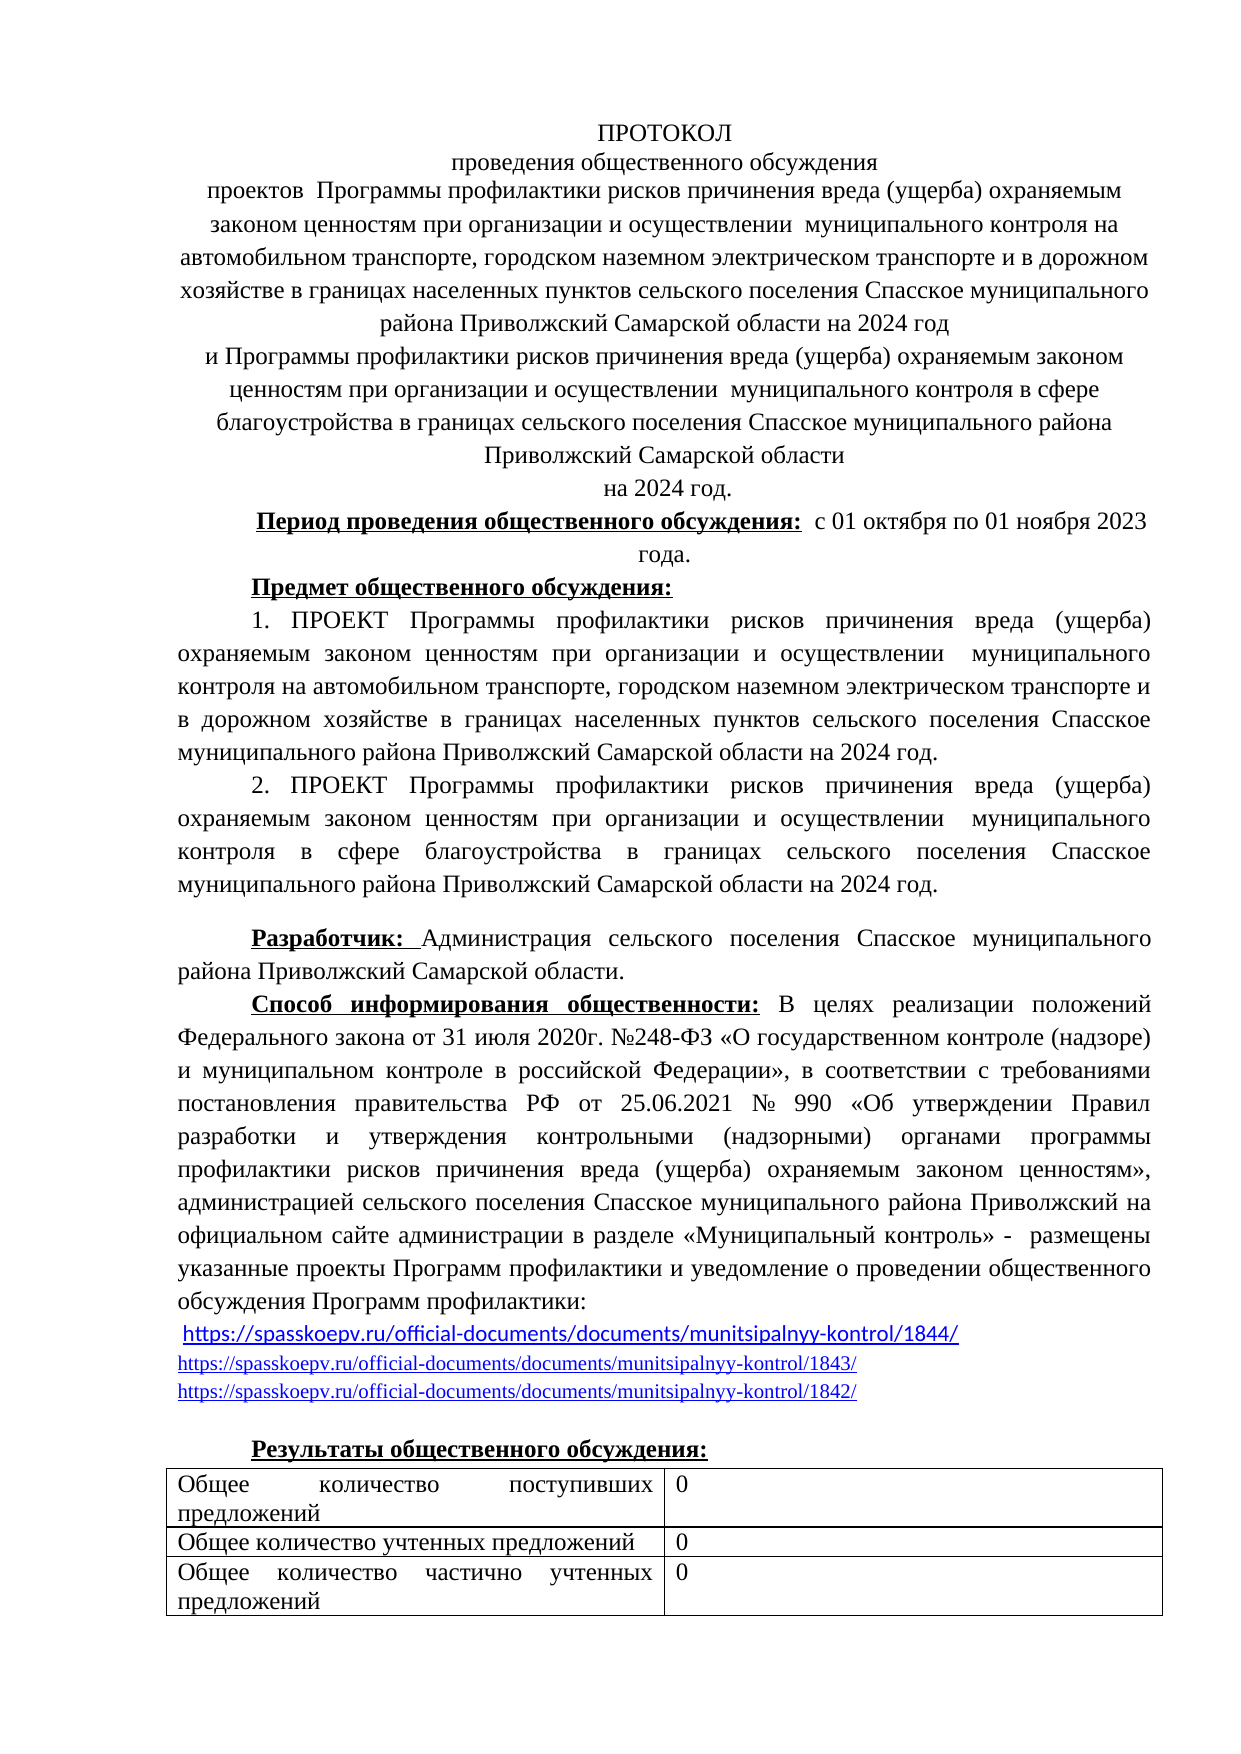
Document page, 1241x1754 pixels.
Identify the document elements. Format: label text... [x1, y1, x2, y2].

text проведения общественного обсуждения [177, 147, 1152, 176]
table_cell 0 [665, 1557, 1162, 1615]
text Разработчик: Администрация сельского поселения Спасское муниципального района Приволжский Самарской области. [177, 923, 1152, 985]
text https://spasskoepv.ru/official-documents/documents/munitsipalnyy-kontrol/1844/ [177, 1319, 1152, 1347]
text ПРОТОКОЛ [177, 118, 1152, 147]
text проектов Программы профилактики рисков причинения вреда (ущерба) охраняемым законом ценностям при организации и осуществлении муниципального контроля на автомобильном транспорте, городском наземном электрическом транспорте и в дорожном хозяйстве в границах населенных пунктов сельского поселения Спасское муниципального района Приволжский Самарской области на 2024 год [177, 176, 1152, 336]
table_header 0 [665, 1469, 1162, 1526]
text Период проведения общественного обсуждения: с 01 октября по 01 ноября 2023 года. [177, 506, 1152, 568]
table_cell Общее количество частично учтенных предложений [167, 1557, 664, 1615]
table_cell 0 [665, 1528, 1162, 1556]
text https://spasskoepv.ru/official-documents/documents/munitsipalnyy-kontrol/1842/ [177, 1379, 1152, 1403]
text 1. ПРОЕКТ Программы профилактики рисков причинения вреда (ущерба) охраняемым законом ценностям при организации и осуществлении муниципального контроля на автомобильном транспорте, городском наземном электрическом транспорте и в дорожном хозяйстве в границах населенных пунктов сельского поселения Спасское муниципального района Приволжский Самарской области на 2024 год. [177, 605, 1152, 766]
text Способ информирования общественности: В целях реализации положений Федерального закона от 31 июля 2020г. №248-ФЗ «О государственном контроле (надзоре) и муниципальном контроле в российской Федерации», в соответствии с требованиями постановления правительства РФ от 25.06.2021 № 990 «Об утверждении Правил разработки и утверждения контрольными (надзорными) органами программы профилактики рисков причинения вреда (ущерба) охраняемым законом ценностям», администрацией сельского поселения Спасское муниципального района Приволжский на официальном сайте администрации в разделе «Муниципальный контроль» - размещены указанные проекты Программ профилактики и уведомление о проведении общественного обсуждения Программ профилактики: [177, 989, 1152, 1315]
text и Программы профилактики рисков причинения вреда (ущерба) охраняемым законом ценностям при организации и осуществлении муниципального контроля в сфере благоустройства в границах сельского поселения Спасское муниципального района Приволжский Самарской области [177, 341, 1152, 468]
text Результаты общественного обсуждения: [177, 1434, 1152, 1463]
text 2. ПРОЕКТ Программы профилактики рисков причинения вреда (ущерба) охраняемым законом ценностям при организации и осуществлении муниципального контроля в сфере благоустройства в границах сельского поселения Спасское муниципального района Приволжский Самарской области на 2024 год. [177, 770, 1152, 898]
text Предмет общественного обсуждения: [177, 572, 1152, 601]
text https://spasskoepv.ru/official-documents/documents/munitsipalnyy-kontrol/1843/ [177, 1351, 1152, 1375]
table_cell Общее количество учтенных предложений [167, 1528, 664, 1556]
table_header Общее количество поступивших предложений [167, 1469, 664, 1526]
text на 2024 год. [177, 473, 1152, 502]
